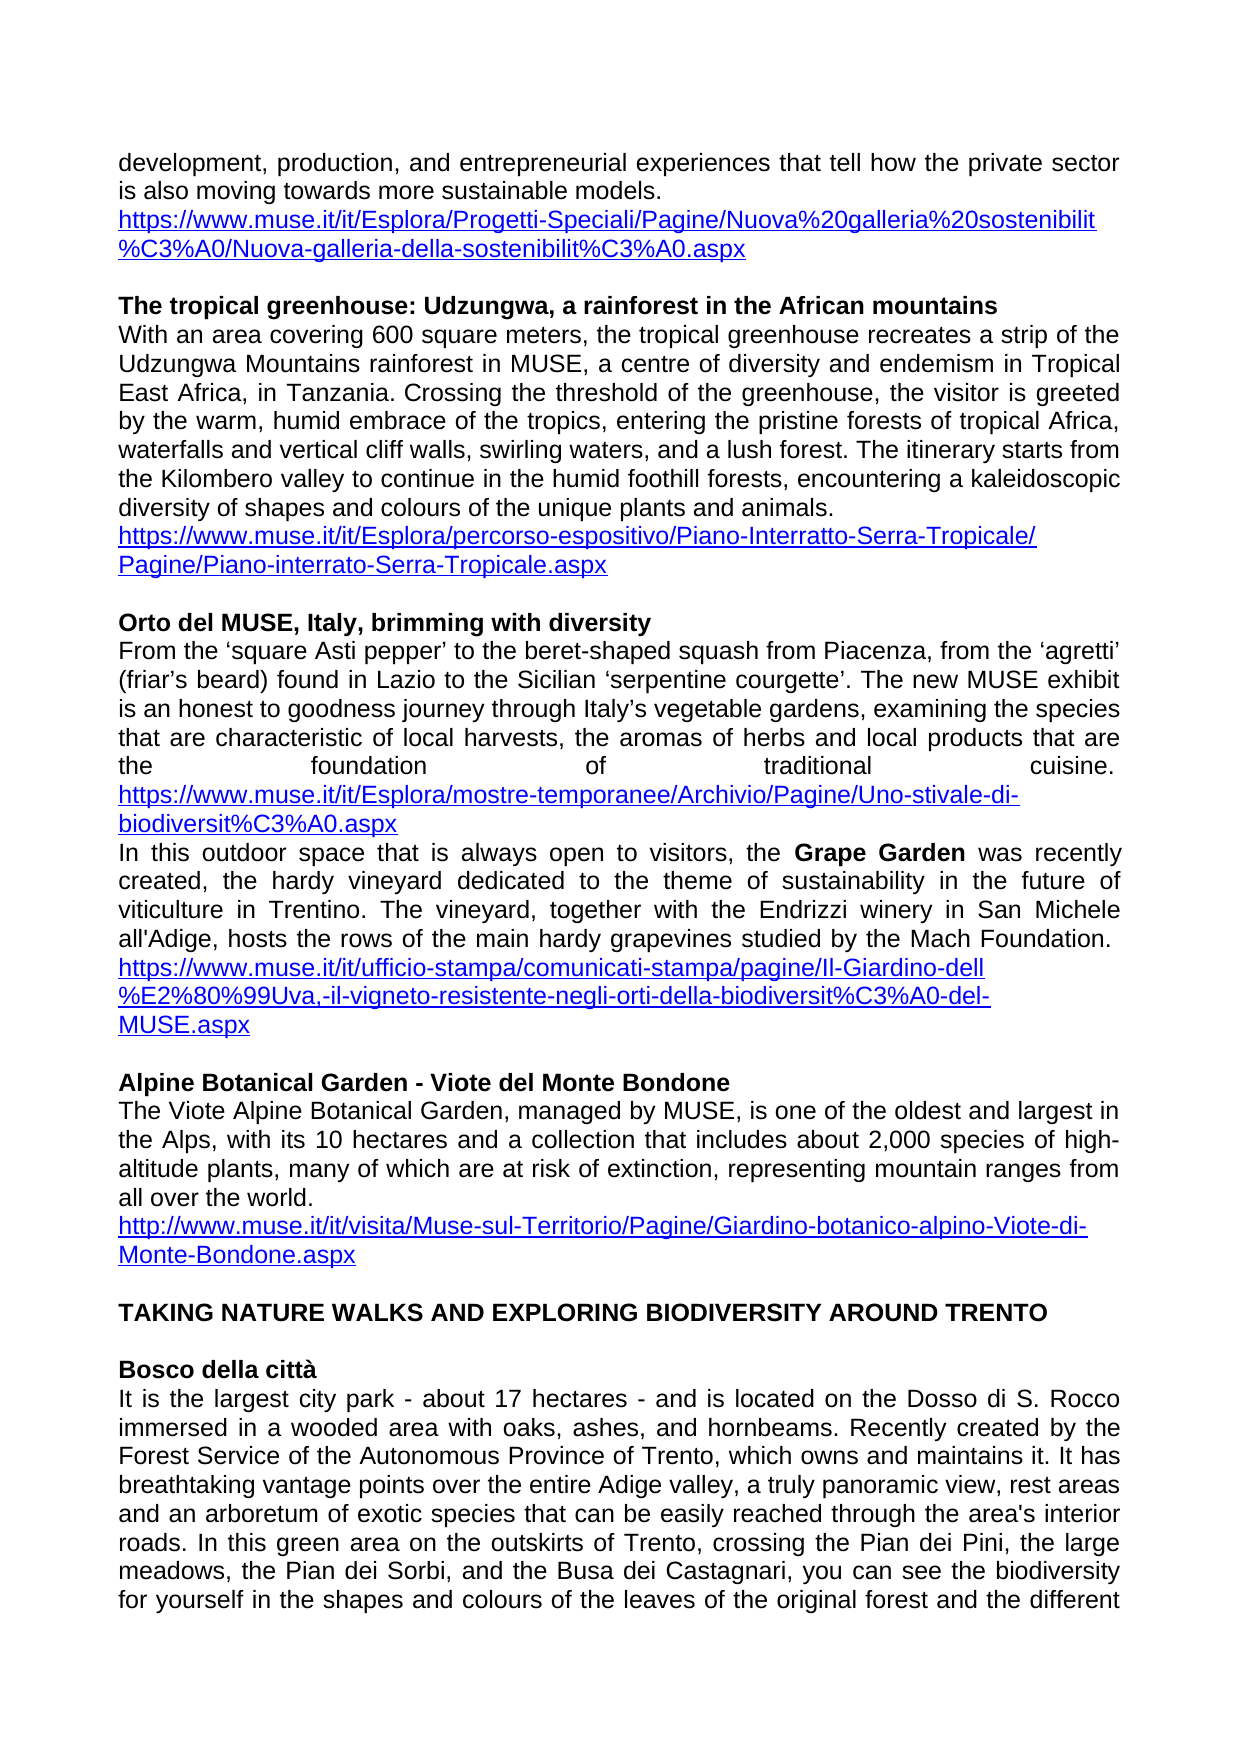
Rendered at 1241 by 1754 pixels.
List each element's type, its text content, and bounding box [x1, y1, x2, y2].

text TAKING NATURE WALKS AND EXPLORING BIODIVERSITY AROUND TRENTO [118, 1269, 1122, 1326]
text The tropical greenhouse: Udzungwa, a rainforest in the African mountains [118, 291, 1122, 320]
text Orto del MUSE, Italy, brimming with diversity [118, 608, 1122, 636]
text With an area covering 600 square meters, the tropical greenhouse recreates a strip of the Udzungwa Mountains rainforest in MUSE, a centre of diversity and endemism in Tropical East Africa, in Tanzania. Crossing the threshold of the greenhouse, the visitor is greeted by the warm, humid embrace of the tropics, entering the pristine forests of tropical Africa, waterfalls and vertical cliff walls, swirling waters, and a lush forest. The itinerary starts from the Kilombero valley to continue in the humid foothill forests, encountering a kaleidoscopic diversity of shapes and colours of the unique plants and animals. [118, 320, 1122, 521]
text The Viote Alpine Botanical Garden, managed by MUSE, is one of the oldest and largest in the Alps, with its 10 hectares and a collection that includes about 2,000 species of high-altitude plants, many of which are at risk of extinction, representing mountain ranges from all over the world. [118, 1096, 1122, 1211]
text Alpine Botanical Garden - Viote del Monte Bondone [118, 1068, 1122, 1096]
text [118, 1384, 1122, 1614]
text https://www.muse.it/it/Esplora/percorso-espositivo/Piano-Interratto-Serra-Tropicale/Pagine/Piano-interrato-Serra-Tropicale.aspx [118, 521, 1122, 579]
text https://www.muse.it/it/Esplora/Progetti-Speciali/Pagine/Nuova%20galleria%20sostenibilit%C3%A0/Nuova-galleria-della-sostenibilit%C3%A0.aspx [118, 205, 1122, 263]
text http://www.muse.it/it/visita/Muse-sul-Territorio/Pagine/Giardino-botanico-alpino-Viote-di-Monte-Bondone.aspx [118, 1211, 1122, 1269]
text Bosco della città [118, 1326, 1122, 1384]
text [118, 148, 1122, 205]
text In this outdoor space that is always open to visitors, the Grape Garden was recently created, the hardy vineyard dedicated to the theme of sustainability in the future of viticulture in Trentino. The vineyard, together with the Endrizzi winery in San Michele all'Adige, hosts the rows of the main hardy grapevines studied by the Mach Foundation. https://www.muse.it/it/ufficio-stampa/comunicati-stampa/pagine/Il-Giardino-dell%E2%80%99Uva,-il-vigneto-resistente-negli-orti-della-biodiversit%C3%A0-del-MUSE.aspx [118, 838, 1122, 1039]
text From the ‘square Asti pepper’ to the beret-shaped squash from Piacenza, from the ‘agretti’ (friar’s beard) found in Lazio to the Sicilian ‘serpentine courgette’. The new MUSE exhibit is an honest to goodness journey through Italy’s vegetable gardens, examining the species that are characteristic of local harvests, the aromas of herbs and local products that are the foundation of traditional cuisine. ​https://www.muse.it/it/Esplora/mostre-temporanee/Archivio/Pagine/Uno-stivale-di-biodiversit%C3%A0.aspx [118, 636, 1122, 838]
